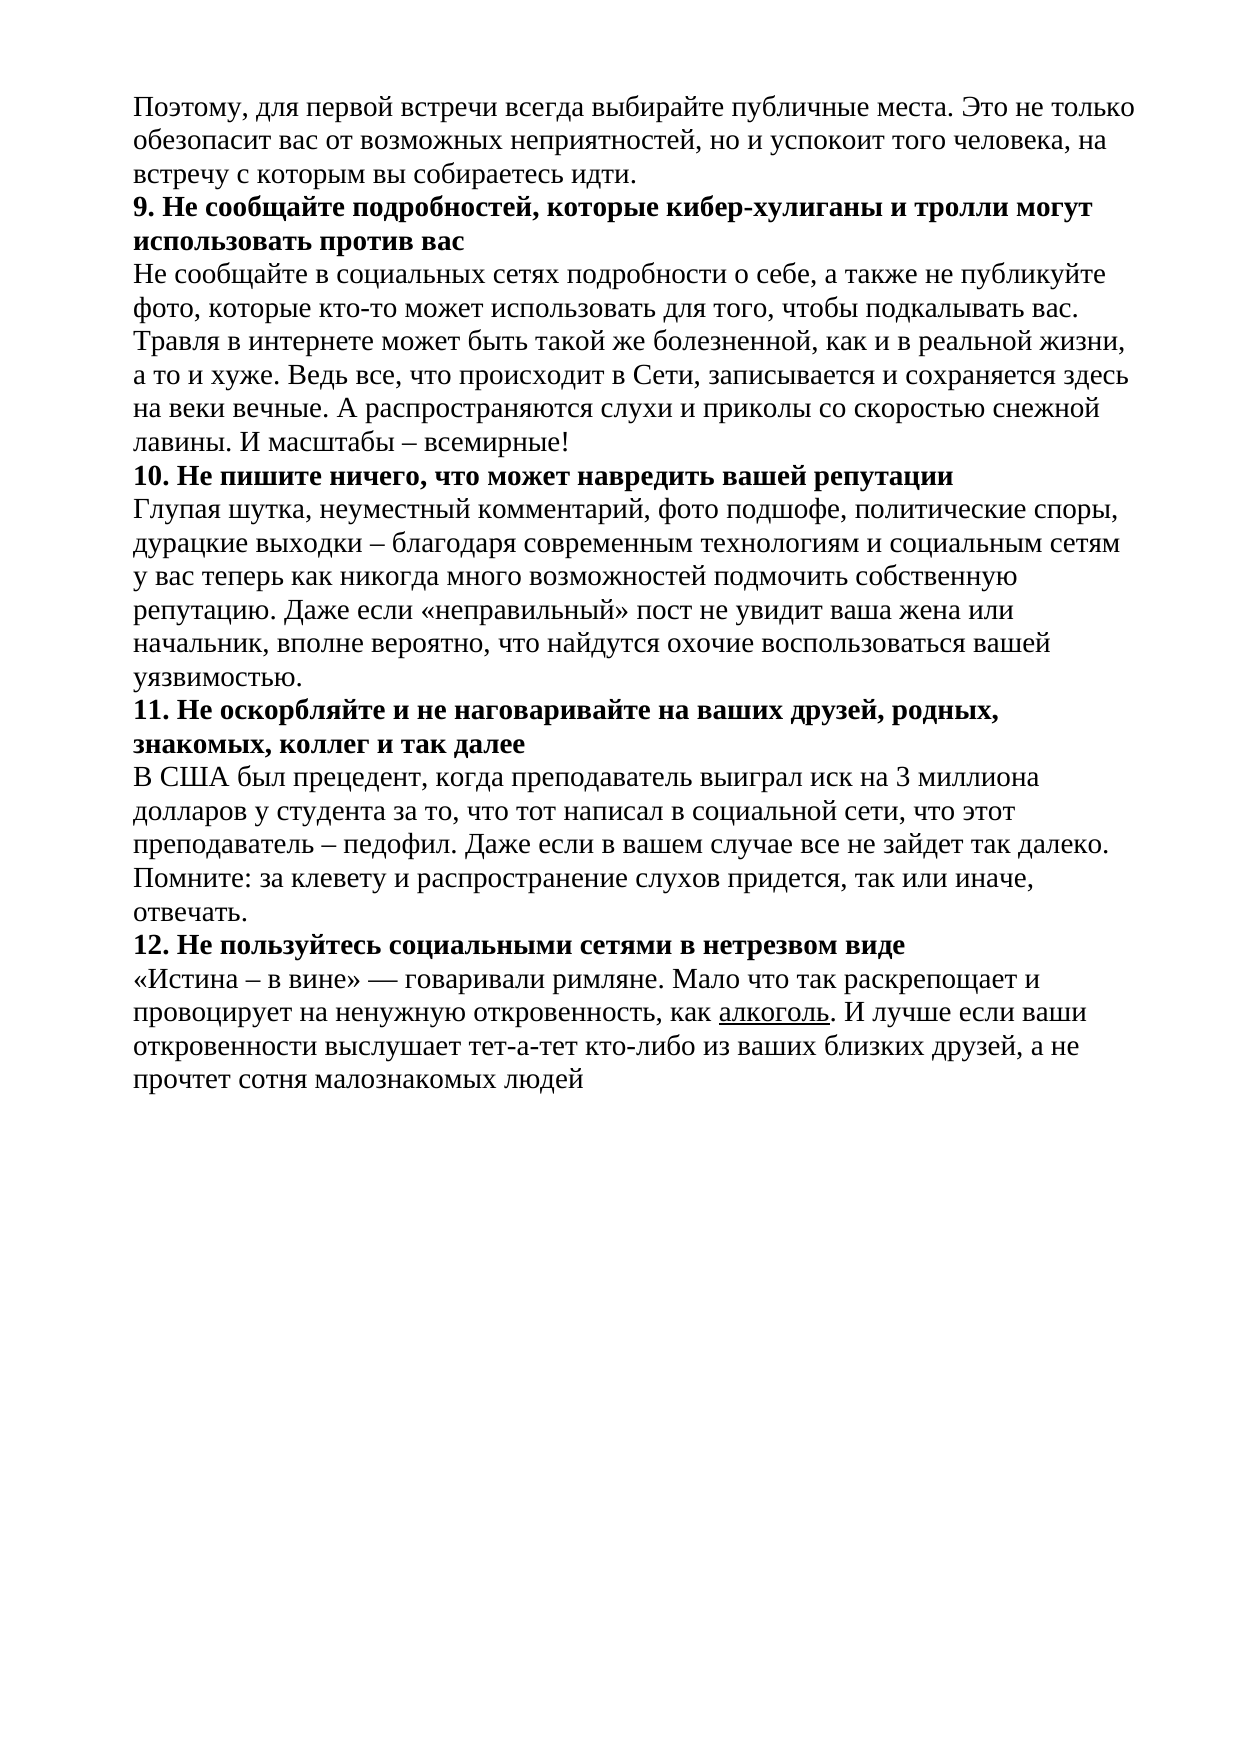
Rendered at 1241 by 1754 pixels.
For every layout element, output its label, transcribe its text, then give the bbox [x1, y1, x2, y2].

text В США был прецедент, когда преподаватель выиграл иск на 3 миллиона долларов у студента за то, что тот написал в социальной сети, что этот преподаватель – педофил. Даже если в вашем случае все не зайдет так далеко. Помните: за клевету и распространение слухов придется, так или иначе, отвечать. [133, 759, 1137, 927]
text 10. Не пишите ничего, что может навредить вашей репутации [133, 458, 1137, 491]
text Глупая шутка, неуместный комментарий, фото подшофе, политические споры, дурацкие выходки – благодаря современным технологиям и социальным сетям у вас теперь как никогда много возможностей подмочить собственную репутацию. Даже если «неправильный» пост не увидит ваша жена или начальник, вполне вероятно, что найдутся охочие воспользоваться вашей уязвимостью. [133, 491, 1137, 692]
text Не сообщайте в социальных сетях подробности о себе, а также не публикуйте фото, которые кто-то может использовать для того, чтобы подкалывать вас. Травля в интернете может быть такой же болезненной, как и в реальной жизни, а то и хуже. Ведь все, что происходит в Сети, записывается и сохраняется здесь на веки вечные. А распространяются слухи и приколы со скоростью снежной лавины. И масштабы – всемирные! [133, 256, 1137, 458]
text 9. Не сообщайте подробностей, которые кибер-хулиганы и тролли могут использовать против вас [133, 189, 1137, 256]
text 12. Не пользуйтесь социальными сетями в нетрезвом виде [133, 927, 1137, 961]
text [133, 89, 1137, 189]
text 11. Не оскорбляйте и не наговаривайте на ваших друзей, родных, знакомых, коллег и так далее [133, 692, 1137, 759]
text «Истина – в вине» — говаривали римляне. Мало что так раскрепощает и провоцирует на ненужную откровенность, как алкоголь. И лучше если ваши откровенности выслушает тет-а-тет кто-либо из ваших близких друзей, а не прочтет сотня малознакомых людей [133, 961, 1137, 1095]
